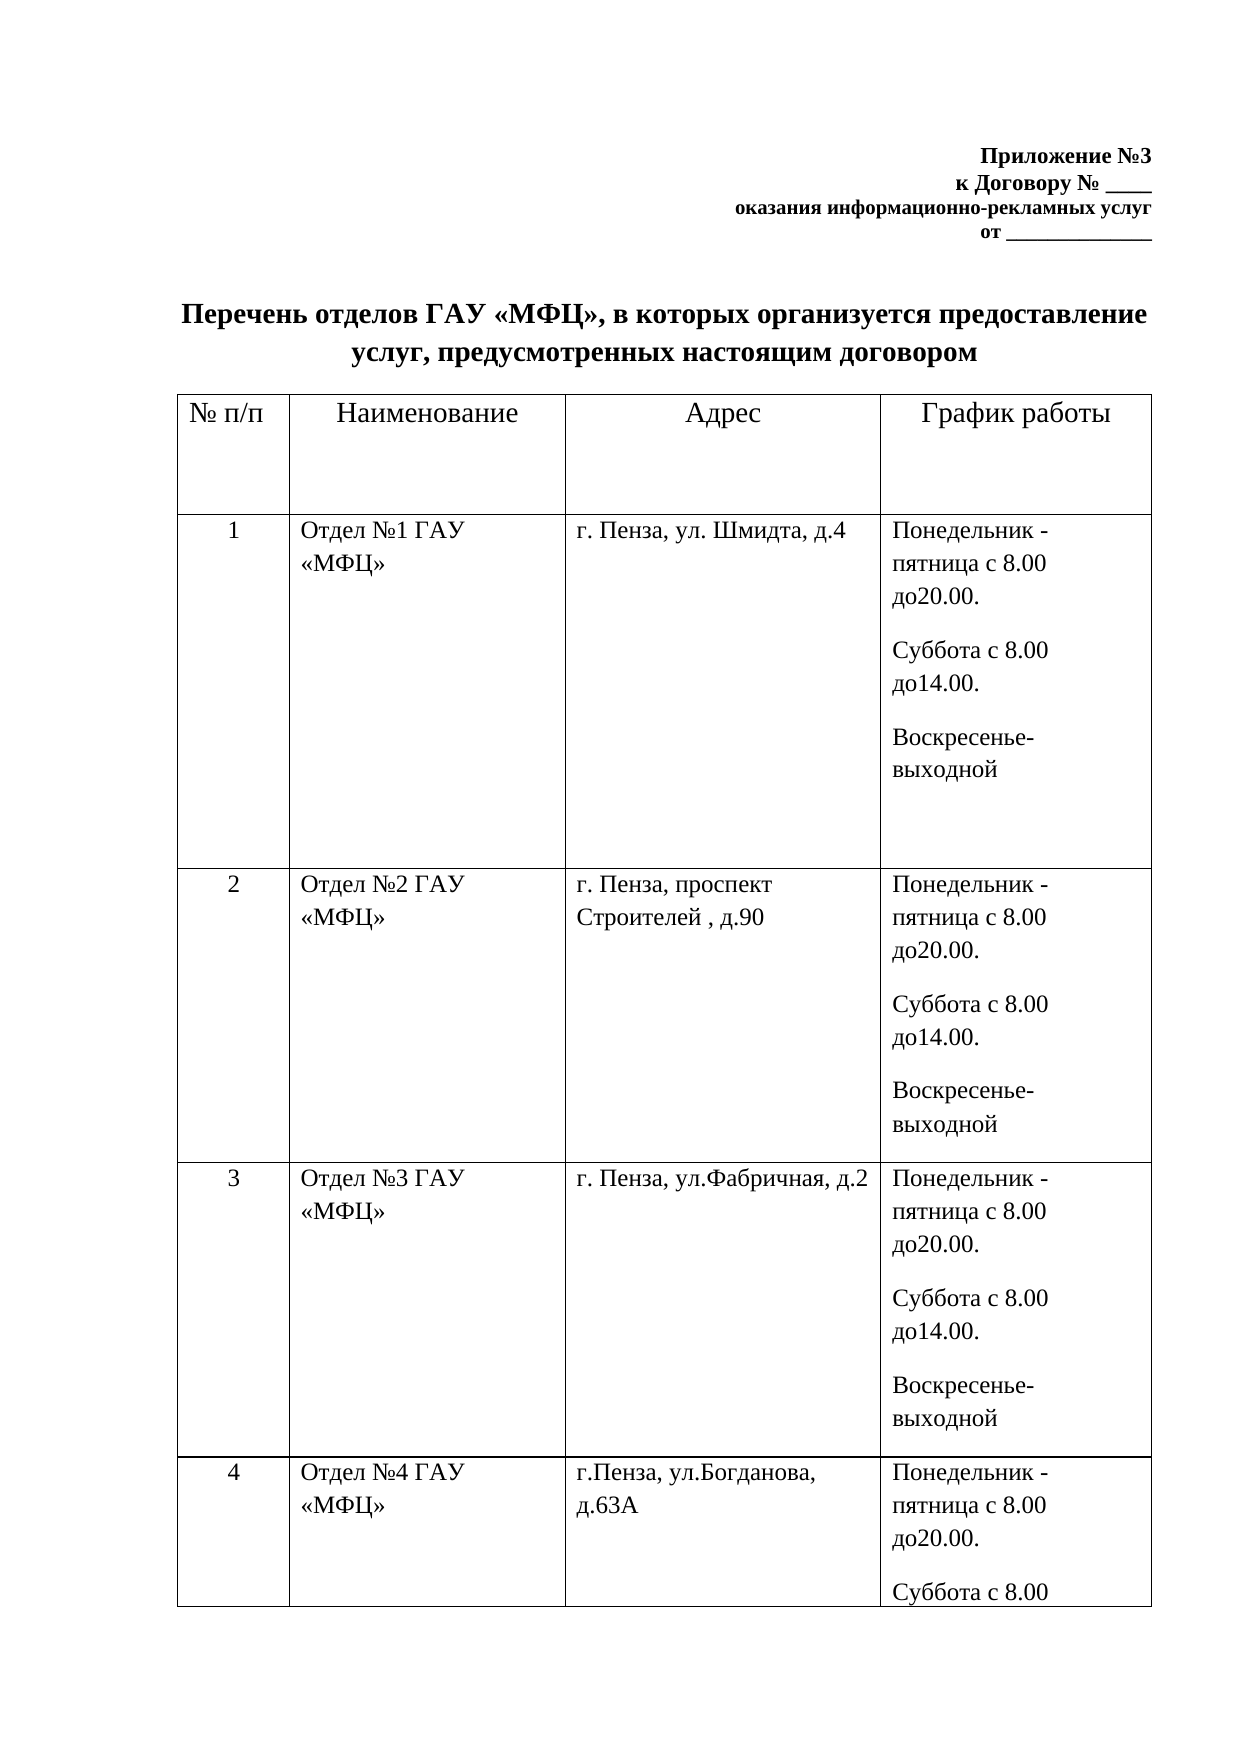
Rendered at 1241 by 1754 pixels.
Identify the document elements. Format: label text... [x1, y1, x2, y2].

text оказания информационно-рекламных услуг [177, 195, 1152, 219]
table_cell 3 [178, 1163, 289, 1456]
table_header График работы [881, 395, 1151, 514]
table_cell 2 [178, 869, 289, 1162]
table_cell 1 [178, 515, 289, 868]
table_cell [881, 1458, 1151, 1606]
table_cell г. Пенза, ул.Фабричная, д.2 [566, 1163, 880, 1456]
table_header Адрес [566, 395, 880, 514]
table_cell 4 [178, 1458, 289, 1606]
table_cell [881, 1163, 1151, 1456]
text Перечень отделов ГАУ «МФЦ», в которых организуется предоставление услуг, предусмотренных настоящим договором [177, 296, 1152, 368]
text Приложение №3 [177, 142, 1152, 168]
table_cell Отдел №4 ГАУ «МФЦ» [290, 1458, 565, 1606]
table_cell Отдел №1 ГАУ «МФЦ» [290, 515, 565, 868]
text от ______________ [177, 219, 1152, 243]
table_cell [566, 1458, 880, 1606]
table_cell г. Пенза, проспект Строителей , д.90 [566, 869, 880, 1162]
table_cell Отдел №2 ГАУ «МФЦ» [290, 869, 565, 1162]
table_cell г. Пенза, ул. Шмидта, д.4 [566, 515, 880, 868]
table_header № п/п [178, 395, 289, 514]
table_cell Понедельник - пятница с 8.00 до20.00. Суббота с 8.00 до14.00. Воскресенье-выходной [881, 515, 1151, 868]
table_header Наименование [290, 395, 565, 514]
table_cell Понедельник - пятница с 8.00 до20.00. Суббота с 8.00 до14.00. Воскресенье-выходной [881, 869, 1151, 1162]
text к Договору № ____ [177, 168, 1152, 195]
table_cell Отдел №3 ГАУ «МФЦ» [290, 1163, 565, 1456]
